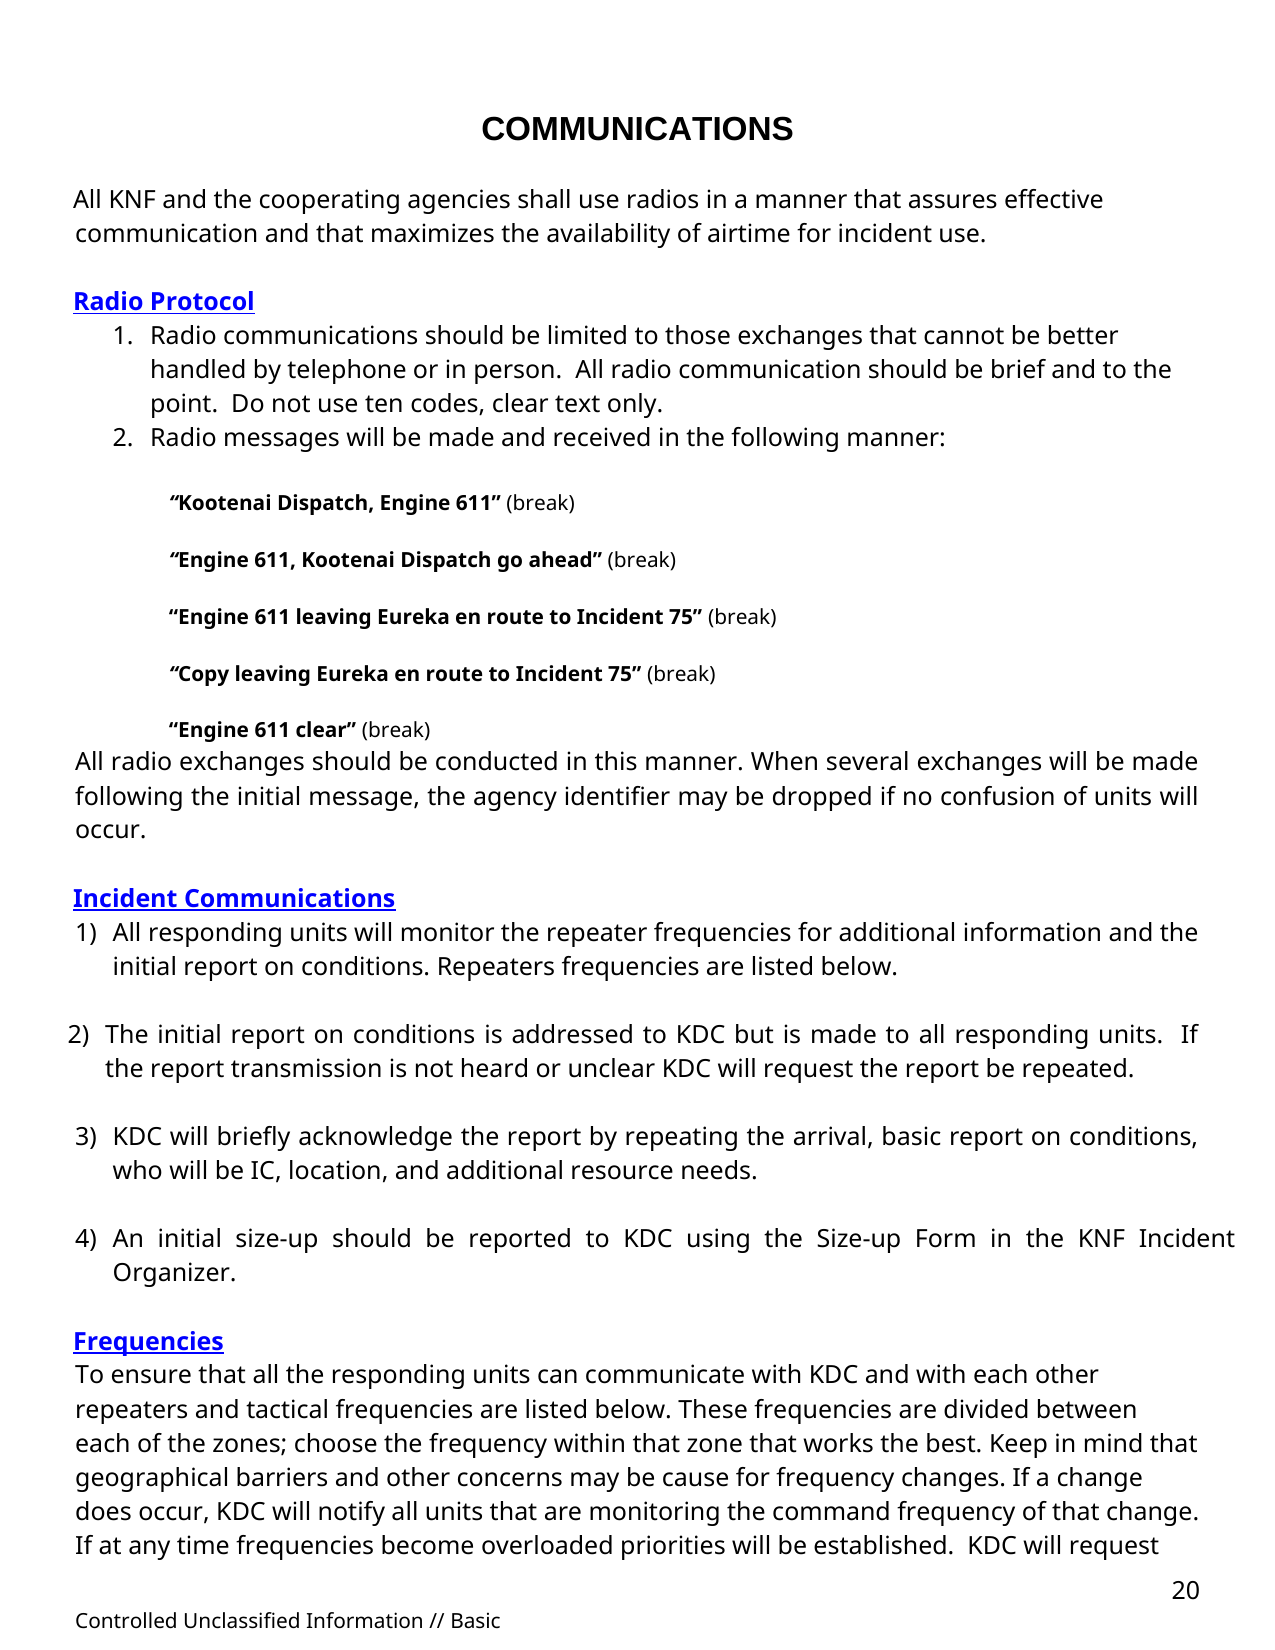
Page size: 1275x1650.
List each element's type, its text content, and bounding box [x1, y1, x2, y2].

list “Engine 611 leaving Eureka en route to Incident 75” (break) [50, 602, 1237, 630]
list “Copy leaving Eureka en route to Incident 75” (break) [50, 659, 1237, 687]
text Frequencies [73, 1323, 1200, 1357]
list “Kootenai Dispatch, Engine 611” (break) [50, 488, 1237, 517]
list “Engine 611 clear” (break) [50, 716, 1237, 744]
list All radio exchanges should be conducted in this manner. When several exchanges will be made following the initial message, the agency identifier may be dropped if no confusion of units will occur. [75, 744, 1200, 846]
list The initial report on conditions is addressed to KDC but is made to all responding units. If the report transmission is not heard or unclear KDC will request the report be repeated. [67, 1017, 1200, 1085]
list Radio messages will be made and received in the following manner: [75, 420, 1200, 454]
list An initial size-up should be reported to KDC using the Size-up Form in the KNF Incident Organizer. [75, 1221, 1237, 1289]
list Radio communications should be limited to those exchanges that cannot be better handled by telephone or in person. All radio communication should be brief and to the point. Do not use ten codes, clear text only. [112, 318, 1200, 420]
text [75, 1357, 1200, 1562]
text All KNF and the cooperating agencies shall use radios in a manner that assures effective communication and that maximizes the availability of airtime for incident use. [73, 182, 1200, 250]
text Radio Protocol [73, 284, 1200, 318]
list KDC will briefly acknowledge the report by repeating the arrival, basic report on conditions, who will be IC, location, and additional resource needs. [75, 1119, 1200, 1187]
subtitle COMMUNICATIONS [75, 109, 1200, 147]
list Incident Communications [73, 880, 1200, 914]
list All responding units will monitor the repeater frequencies for additional information and the initial report on conditions. Repeaters frequencies are listed below. [75, 914, 1200, 982]
list “Engine 611, Kootenai Dispatch go ahead” (break) [50, 545, 1237, 573]
